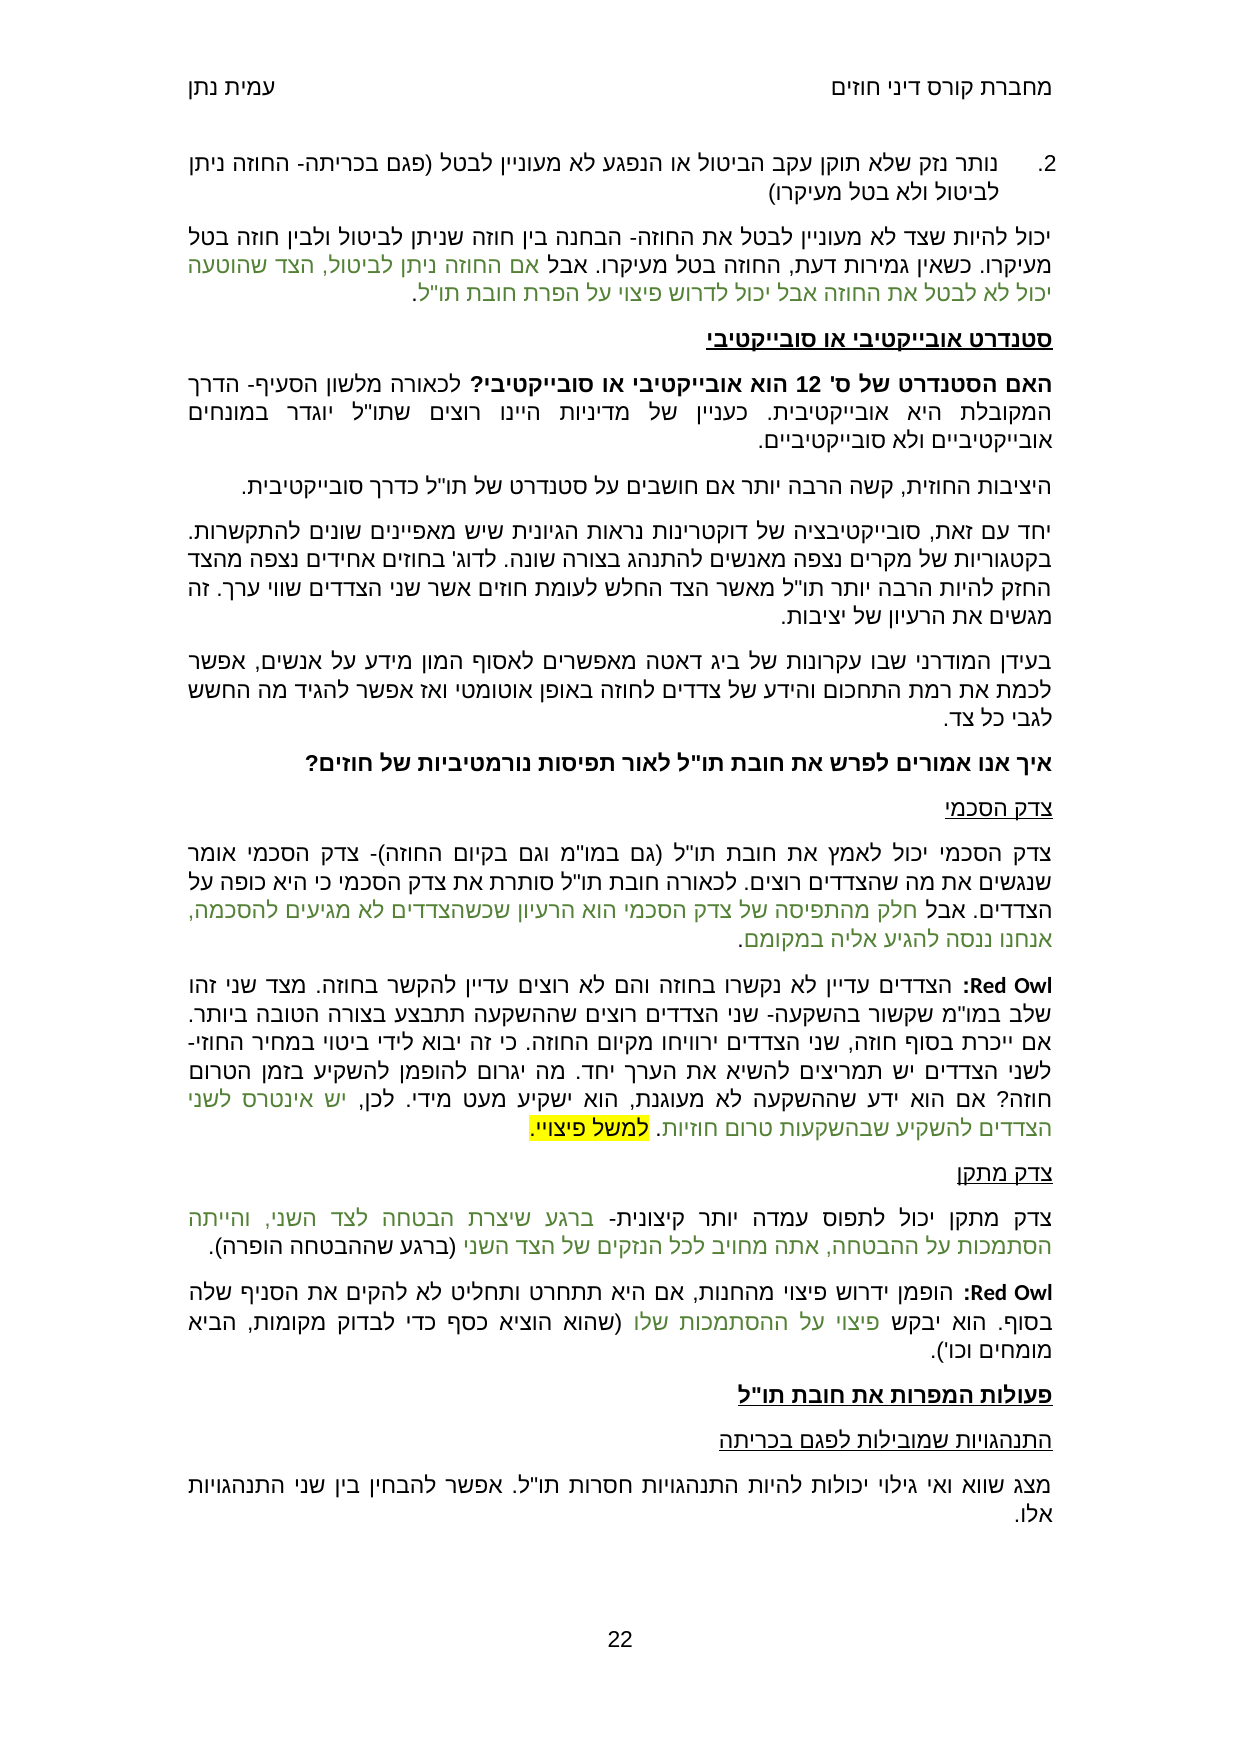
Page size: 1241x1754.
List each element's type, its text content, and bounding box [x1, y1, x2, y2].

text מצג שווא ואי גילוי יכולות להיות התנהגויות חסרות תו"ל. אפשר להבחין בין שני התנהגויות אלו. [187, 1472, 1053, 1527]
text יכול להיות שצד לא מעוניין לבטל את החוזה- הבחנה בין חוזה שניתן לביטול ולבין חוזה בטל מעיקרו. כשאין גמירות דעת, החוזה בטל מעיקרו. אבל אם החוזה ניתן לביטול, הצד שהוטעה יכול לא לבטל את החוזה אבל יכול לדרוש פיצוי על הפרת חובת תו"ל. [187, 223, 1053, 307]
text Red Owl: הופמן ידרוש פיצוי מהחנות, אם היא תתחרט ותחליט לא להקים את הסניף שלה בסוף. הוא יבקש פיצוי על ההסתמכות שלו (שהוא הוציא כסף כדי לבדוק מקומות, הביא מומחים וכו'). [187, 1278, 1053, 1363]
text בעידן המודרני שבו עקרונות של ביג דאטה מאפשרים לאסוף המון מידע על אנשים, אפשר לכמת את רמת התחכום והידע של צדדים לחוזה באופן אוטומטי ואז אפשר להגיד מה החשש לגבי כל צד. [187, 648, 1053, 731]
text צדק מתקן יכול לתפוס עמדה יותר קיצונית- ברגע שיצרת הבטחה לצד השני, והייתה הסתמכות על ההבטחה, אתה מחויב לכל הנזקים של הצד השני (ברגע שההבטחה הופרה). [187, 1205, 1053, 1259]
text צדק הסכמי יכול לאמץ את חובת תו"ל (גם במו"מ וגם בקיום החוזה)- צדק הסכמי אומר שנגשים את מה שהצדדים רוצים. לכאורה חובת תו"ל סותרת את צדק הסכמי כי היא כופה על הצדדים. אבל חלק מהתפיסה של צדק הסכמי הוא הרעיון שכשהצדדים לא מגיעים להסכמה, אנחנו ננסה להגיע אליה במקומם. [187, 840, 1053, 952]
text פעולות המפרות את חובת תו"ל [187, 1382, 1053, 1408]
text היציבות החוזית, קשה הרבה יותר אם חושבים על סטנדרט של תו"ל כדרך סובייקטיבית. [187, 473, 1053, 499]
text צדק הסכמי [187, 795, 1053, 822]
text סטנדרט אובייקטיבי או סובייקטיבי [187, 326, 1053, 352]
text התנהגויות שמובילות לפגם בכריתה [187, 1427, 1053, 1453]
text יחד עם זאת, סובייקטיבציה של דוקטרינות נראות הגיונית שיש מאפיינים שונים להתקשרות. בקטגוריות של מקרים נצפה מאנשים להתנהג בצורה שונה. לדוג' בחוזים אחידים נצפה מהצד החזק להיות הרבה יותר תו"ל מאשר הצד החלש לעומת חוזים אשר שני הצדדים שווי ערך. זה מגשים את הרעיון של יציבות. [187, 518, 1053, 629]
text Red Owl: הצדדים עדיין לא נקשרו בחוזה והם לא רוצים עדיין להקשר בחוזה. מצד שני זהו שלב במו"מ שקשור בהשקעה- שני הצדדים רוצים שההשקעה תתבצע בצורה הטובה ביותר. אם ייכרת בסוף חוזה, שני הצדדים ירוויחו מקיום החוזה. כי זה יבוא לידי ביטוי במחיר החוזי- לשני הצדדים יש תמריצים להשיא את הערך יחד. מה יגרום להופמן להשקיע בזמן הטרום חוזה? אם הוא ידע שההשקעה לא מעוגנת, הוא ישקיע מעט מידי. לכן, יש אינטרס לשני הצדדים להשקיע שבהשקעות טרום חוזיות. למשל פיצויי. [187, 971, 1053, 1141]
text צדק מתקן [187, 1160, 1053, 1186]
text איך אנו אמורים לפרש את חובת תו"ל לאור תפיסות נורמטיביות של חוזים? [187, 750, 1053, 776]
list נותר נזק שלא תוקן עקב הביטול או הנפגע לא מעוניין לבטל (פגם בכריתה- החוזה ניתן לביטול ולא בטל מעיקרו) [187, 150, 1037, 205]
text האם הסטנדרט של ס' 12 הוא אובייקטיבי או סובייקטיבי? לכאורה מלשון הסעיף- הדרך המקובלת היא אובייקטיבית. כעניין של מדיניות היינו רוצים שתו"ל יוגדר במונחים אובייקטיביים ולא סובייקטיביים. [187, 371, 1053, 454]
